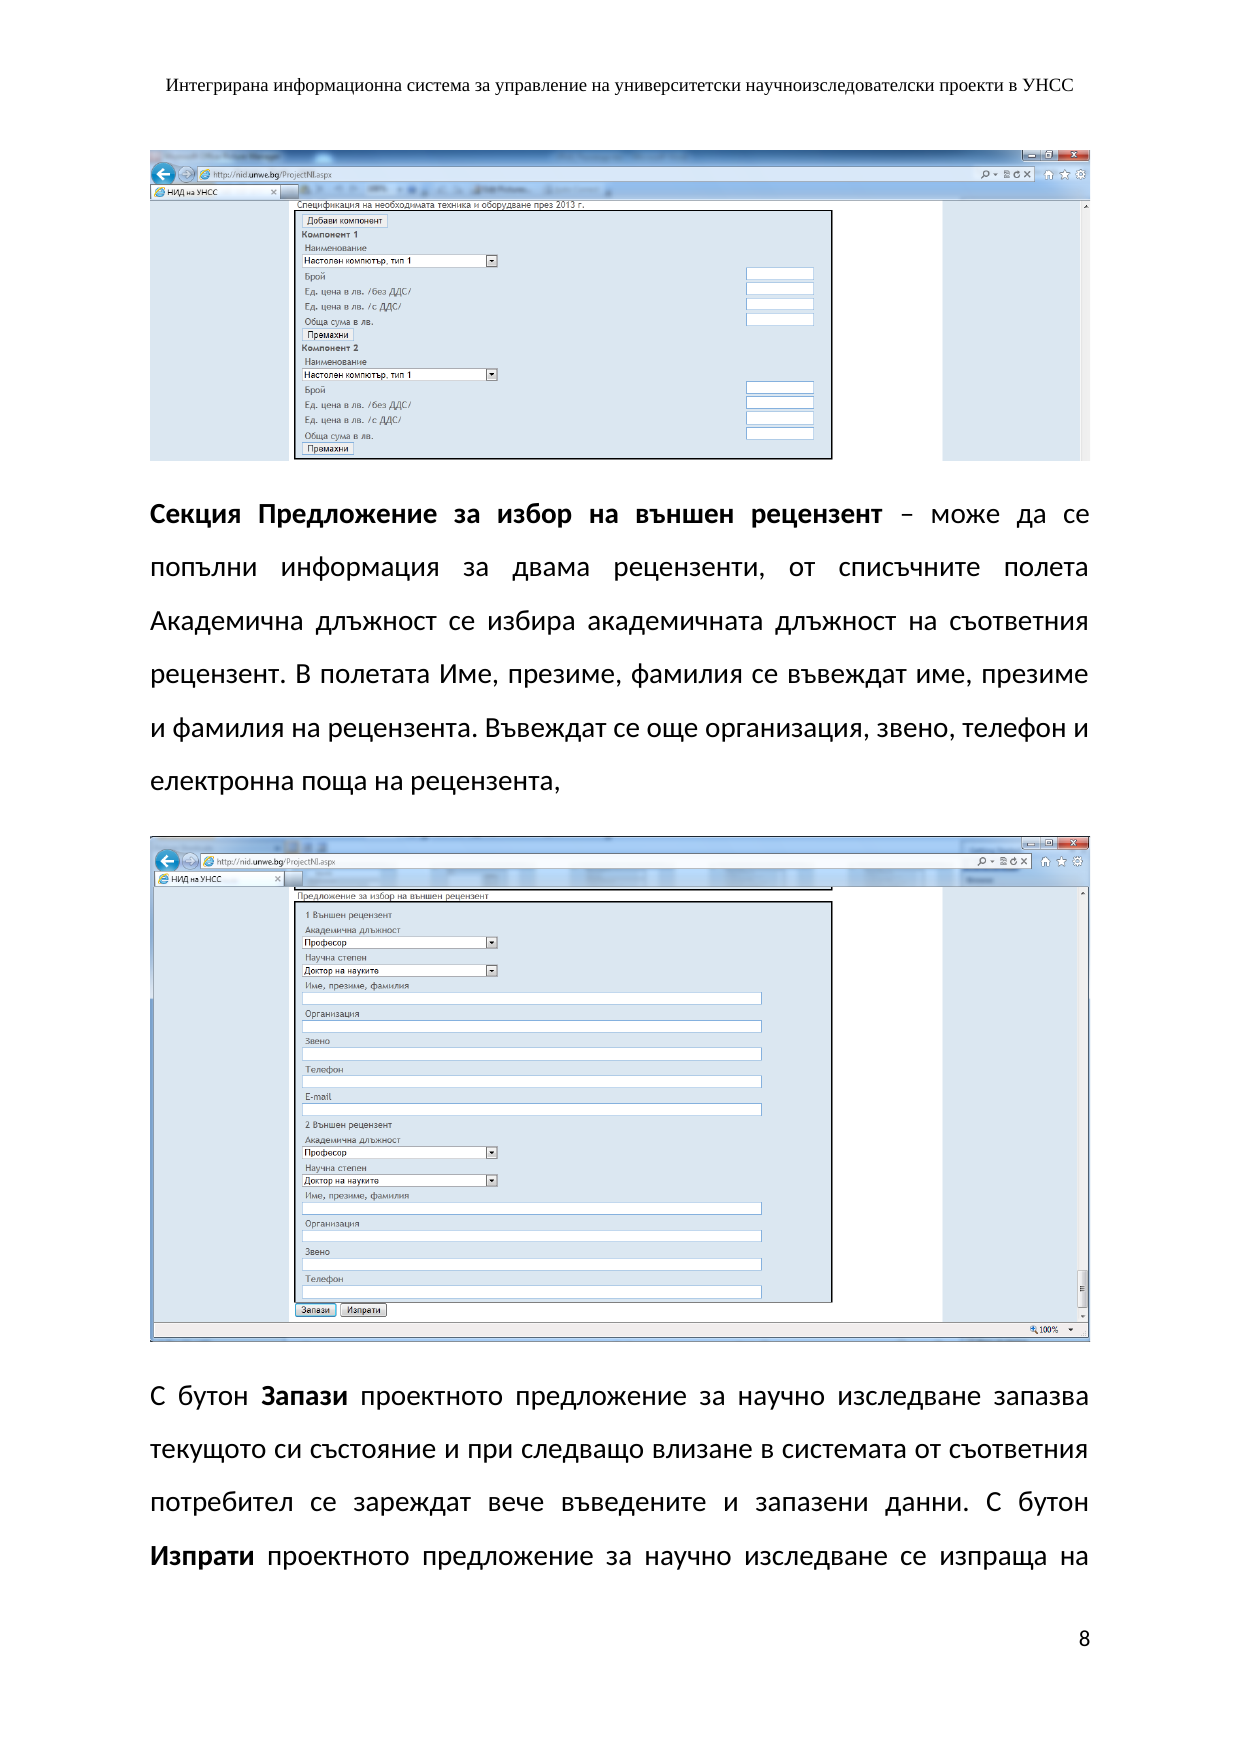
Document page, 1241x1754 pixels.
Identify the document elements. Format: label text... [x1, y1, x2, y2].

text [150, 1377, 1090, 1573]
text Секция Предложение за избор на външен рецензент – може да се попълни информация за двама рецензенти, от списъчните полета Академична длъжност се избира академичната длъжност на съответния рецензент. В полетата Име, презиме, фамилия се въвеждат име, презиме и фамилия на рецензента. Въвеждат се още организация, звено, телефон и електронна поща на рецензента, [150, 495, 1090, 798]
picture [150, 150, 1091, 461]
picture [150, 836, 1091, 1342]
